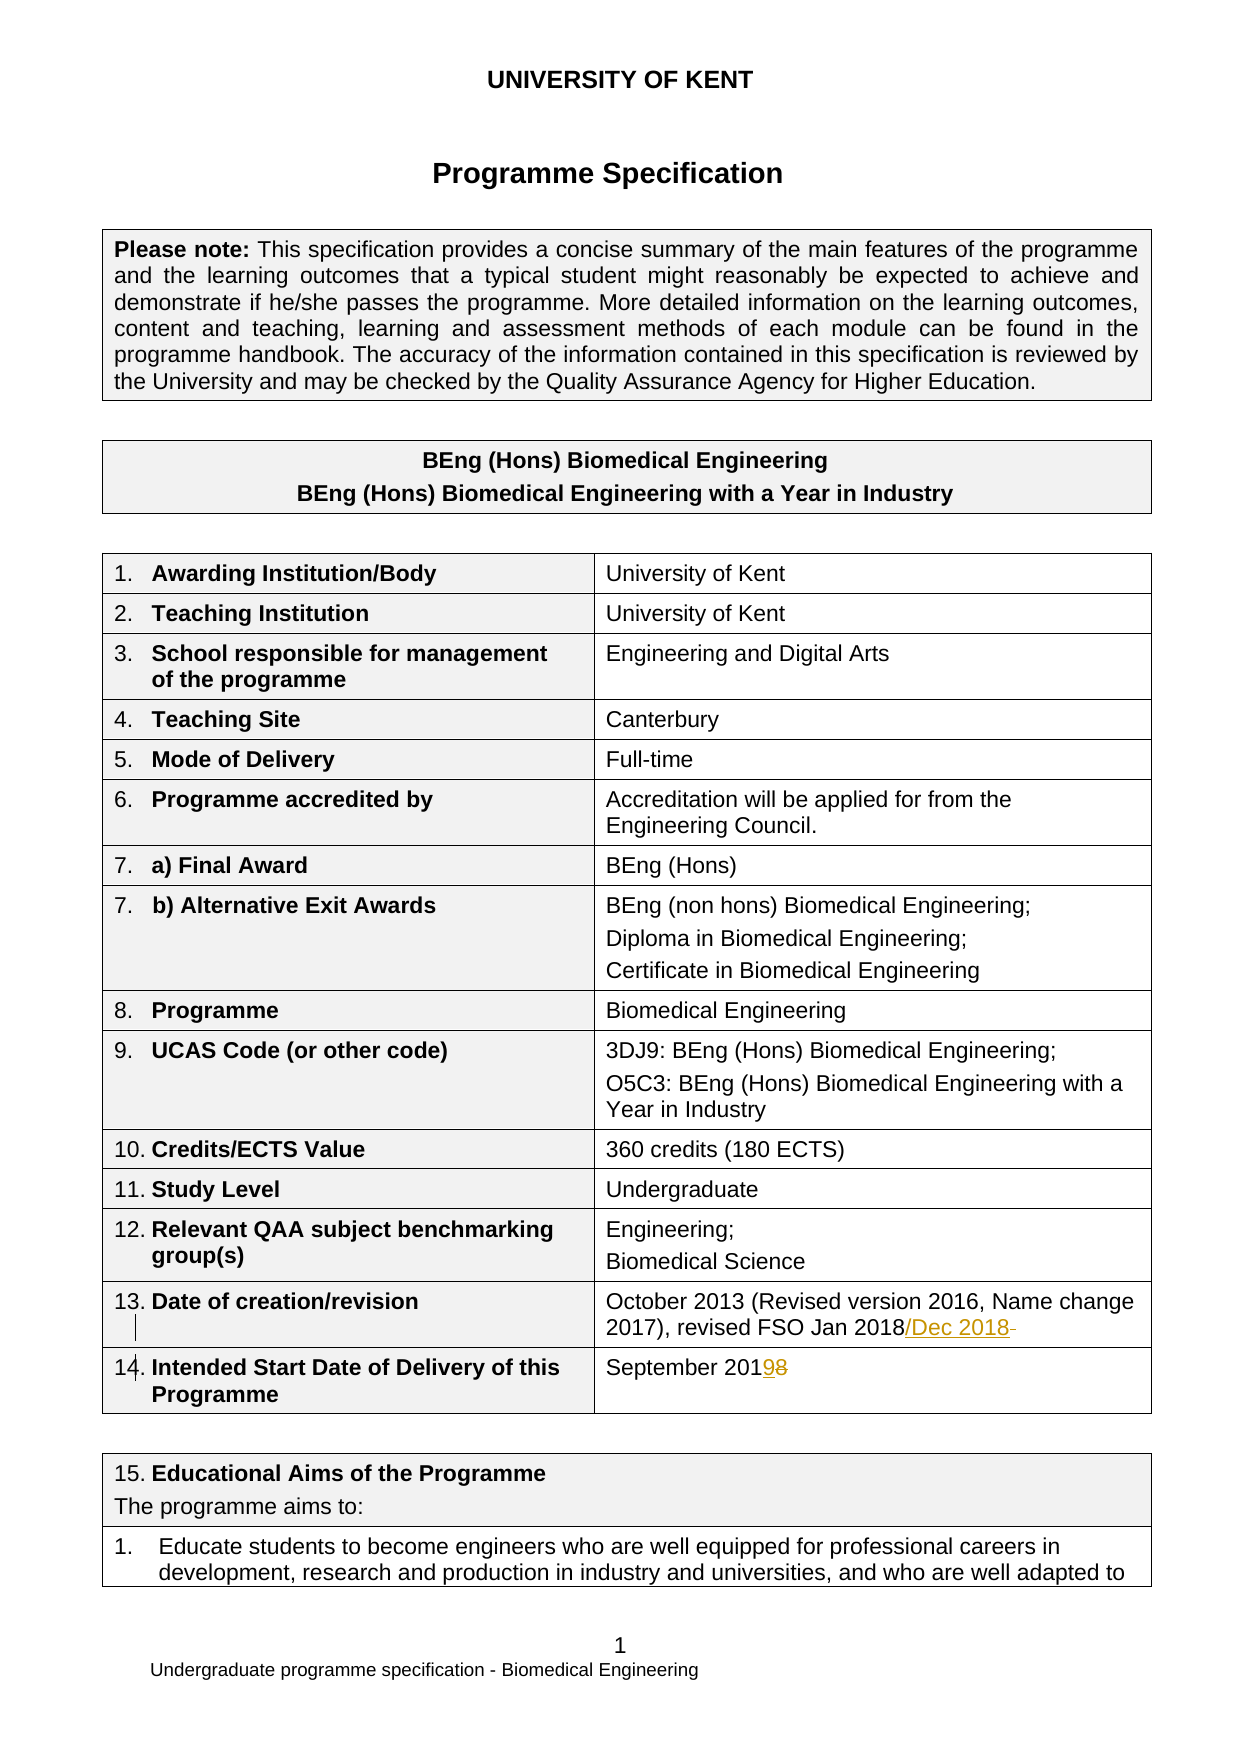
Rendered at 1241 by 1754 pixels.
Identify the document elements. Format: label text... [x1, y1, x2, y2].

table_header Educational Aims of the Programme The programme aims to: [103, 1454, 1151, 1526]
table_cell Study Level [103, 1169, 594, 1208]
table_cell 360 credits (180 ECTS) [595, 1130, 1151, 1168]
table_cell Programme [103, 991, 594, 1029]
table_cell Full-time [595, 740, 1151, 778]
table_cell Relevant QAA subject benchmarking group(s) [103, 1209, 594, 1281]
table_cell Biomedical Engineering [595, 991, 1151, 1029]
table_cell 3DJ9: BEng (Hons) Biomedical Engineering; O5C3: BEng (Hons) Biomedical Engineering with a Year in Industry [595, 1031, 1151, 1128]
table_header BEng (Hons) Biomedical Engineering BEng (Hons) Biomedical Engineering with a Year in Industry [103, 441, 1151, 513]
table_cell Accreditation will be applied for from the Engineering Council. [595, 780, 1151, 845]
table_cell Engineering; Biomedical Science [595, 1209, 1151, 1281]
table_header University of Kent [595, 554, 1151, 592]
table_cell Teaching Institution [103, 594, 594, 632]
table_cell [103, 1527, 1151, 1586]
text Programme Specification [91, 156, 1124, 190]
table_cell University of Kent [595, 594, 1151, 632]
table_cell 7. b) Alternative Exit Awards [103, 886, 594, 990]
table_cell BEng (non hons) Biomedical Engineering; Diploma in Biomedical Engineering; Certificate in Biomedical Engineering [595, 886, 1151, 990]
table_cell School responsible for management of the programme [103, 634, 594, 699]
table_cell Mode of Delivery [103, 740, 594, 778]
table_header Please note: This specification provides a concise summary of the main features of the programme and the learning outcomes that a typical student might reasonably be expected to achieve and demonstrate if he/she passes the programme. More detailed information on the learning outcomes, content and teaching, learning and assessment methods of each module can be found in the programme handbook. The accuracy of the information contained in this specification is reviewed by the University and may be checked by the Quality Assurance Agency for Higher Education. [103, 230, 1151, 400]
table_cell September 201 [595, 1348, 1151, 1413]
table_cell Intended Start Date of Delivery of this Programme [103, 1348, 594, 1413]
table_cell Engineering and Digital Arts [595, 634, 1151, 699]
table_cell Credits/ECTS Value [103, 1130, 594, 1168]
table_header Awarding Institution/Body [103, 554, 594, 592]
table_cell Canterbury [595, 700, 1151, 738]
table_cell BEng (Hons) [595, 846, 1151, 884]
table_cell UCAS Code (or other code) [103, 1031, 594, 1128]
table_cell Undergraduate [595, 1169, 1151, 1208]
table_cell October 2013 (Revised version 2016, Name change 2017), revised FSO Jan 2018 [595, 1282, 1151, 1347]
table_cell Programme accredited by [103, 780, 594, 845]
table_cell Date of creation/revision [103, 1282, 594, 1347]
table_cell Teaching Site [103, 700, 594, 738]
table_cell a) Final Award [103, 846, 594, 884]
